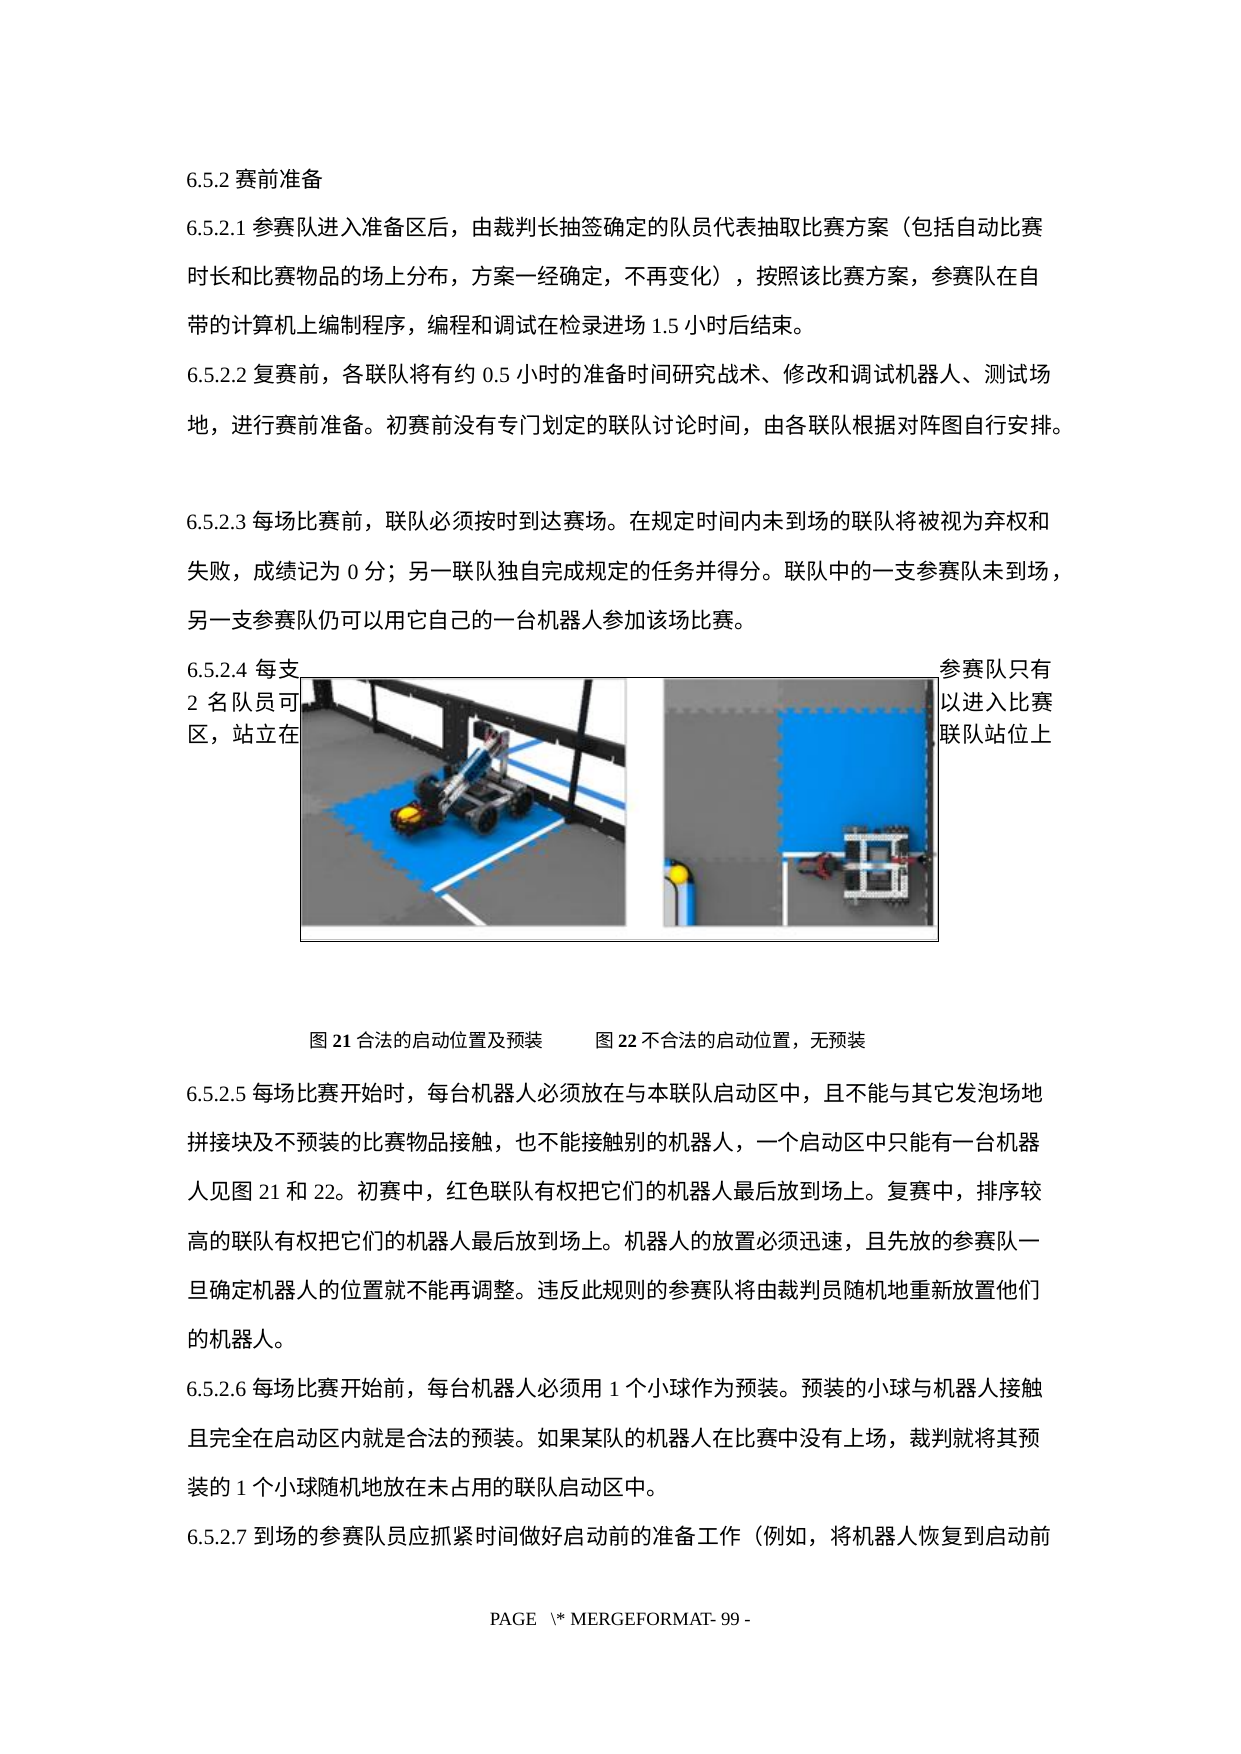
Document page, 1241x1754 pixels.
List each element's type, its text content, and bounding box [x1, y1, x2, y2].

text 6.5.2.6 每场比赛开始前，每台机器人必须用 1 个小球作为预装。预装的小球与机器人接触且完全在启动区内就是合法的预装。如果某队的机器人在比赛中没有上场，裁判就将其预装的 1 个小球随机地放在未占用的联队启动区中。 [186, 1371, 1043, 1502]
picture [301, 782, 938, 941]
text 6.5.2.5 每场比赛开始时，每台机器人必须放在与本联队启动区中，且不能与其它发泡场地拼接块及不预装的比赛物品接触，也不能接触别的机器人，一个启动区中只能有一台机器人见图 21 和 22。初赛中，红色联队有权把它们的机器人最后放到场上。复赛中，排序较高的联队有权把它们的机器人最后放到场上。机器人的放置必须迅速，且先放的参赛队一旦确定机器人的位置就不能再调整。违反此规则的参赛队将由裁判员随机地重新放置他们的机器人。 [186, 1075, 1043, 1354]
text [187, 1519, 1053, 1551]
text 6.5.2.2 复赛前，各联队将有约 0.5 小时的准备时间研究战术、修改和调试机器人、测试场地，进行赛前准备。初赛前没有专门划定的联队讨论时间，由各联队根据对阵图自行安排。 [187, 357, 1053, 490]
text 6.5.2.4 每支参赛队只有 2 名队员可以进入比赛区，站立在联队站位上。 [187, 652, 1053, 782]
text 图 21 合法的启动位置及预装 图 22 不合法的启动位置，无预装 [309, 1023, 1053, 1055]
text 6.5.2.3 每场比赛前，联队必须按时到达赛场。在规定时间内未到场的联队将被视为弃权和失败，成绩记为 0 分；另一联队独自完成规定的任务并得分。联队中的一支参赛队未到场，另一支参赛队仍可以用它自己的一台机器人参加该场比赛。 [186, 504, 1051, 635]
subtitle 6.5.2 赛前准备 [186, 162, 1053, 194]
text 6.5.2.1 参赛队进入准备区后，由裁判长抽签确定的队员代表抽取比赛方案（包括自动比赛时长和比赛物品的场上分布，方案一经确定，不再变化），按照该比赛方案，参赛队在自带的计算机上编制程序，编程和调试在检录进场 1.5 小时后结束。 [186, 209, 1043, 340]
